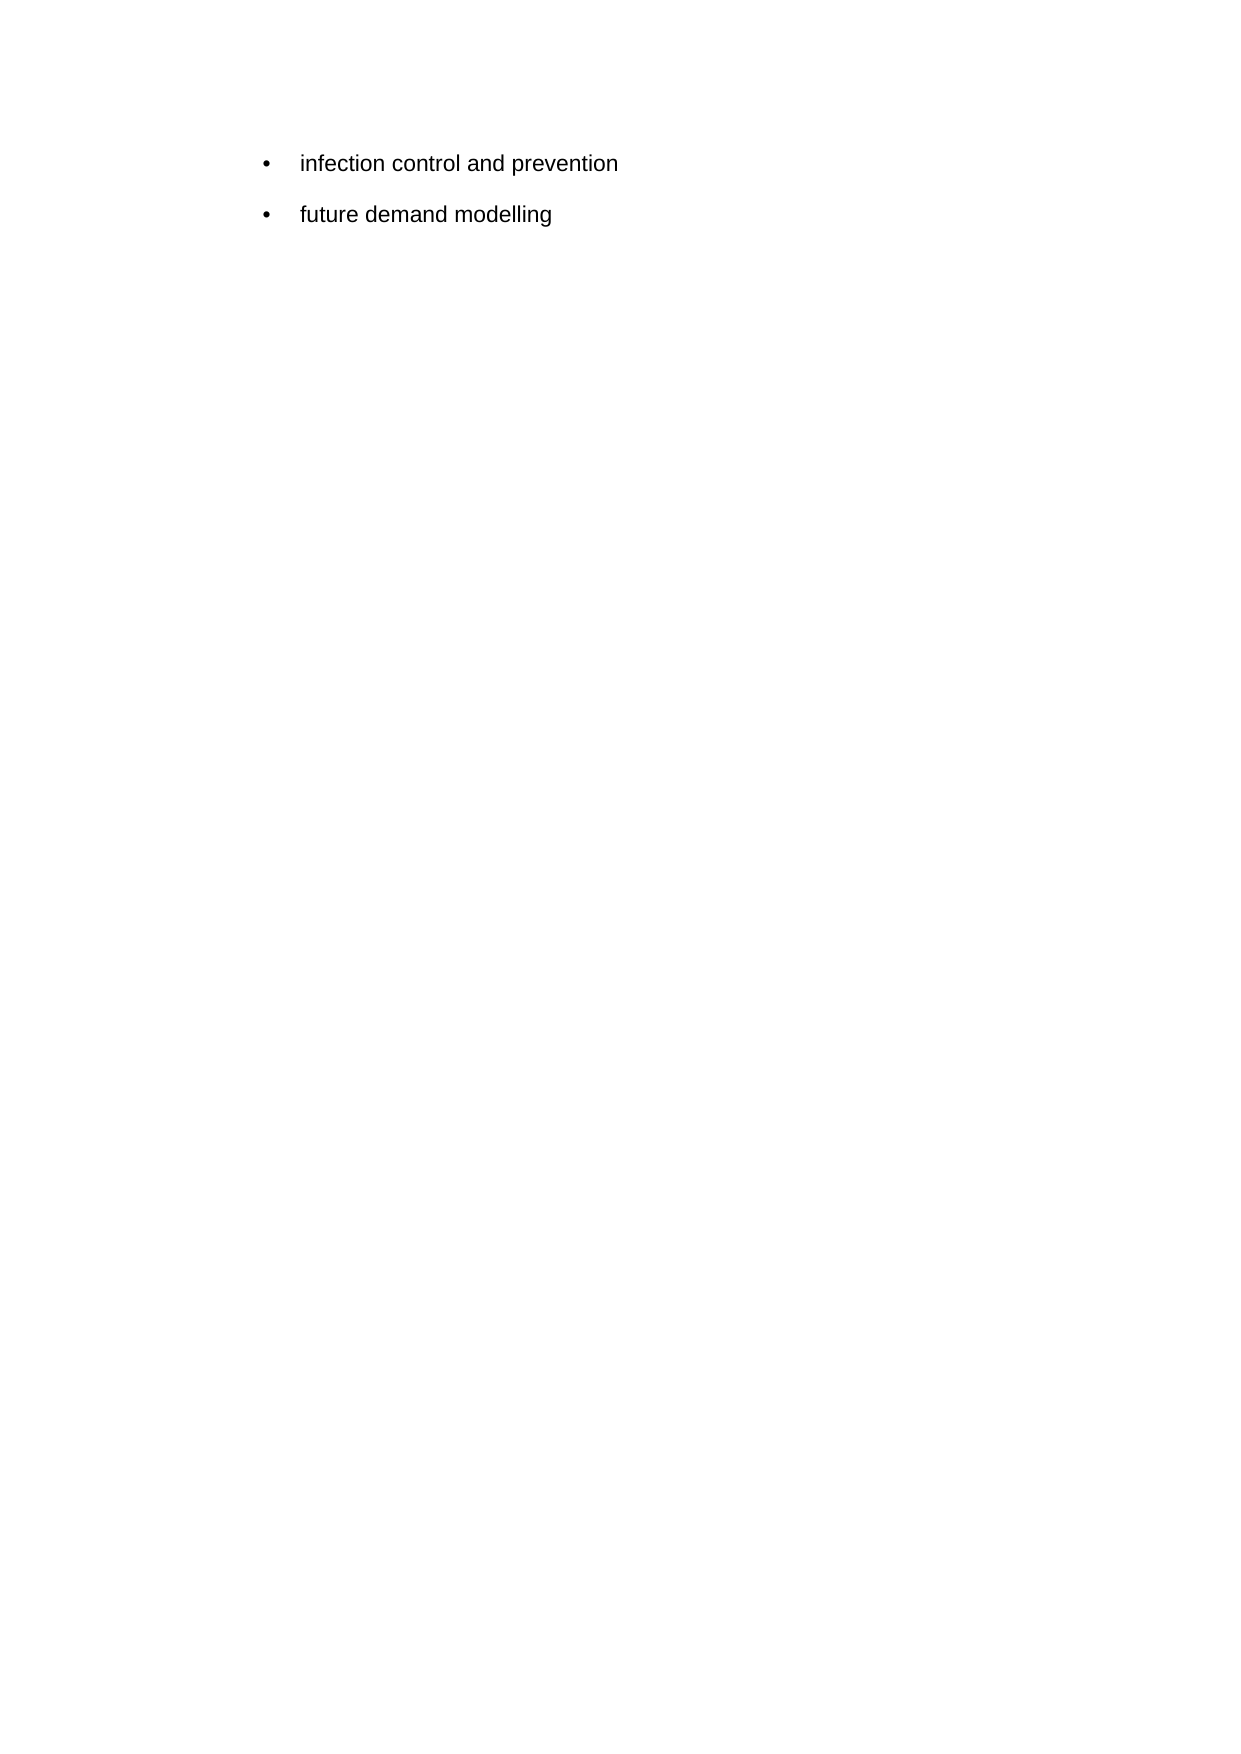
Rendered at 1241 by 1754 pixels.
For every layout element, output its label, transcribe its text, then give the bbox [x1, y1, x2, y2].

list infection control and prevention [262, 150, 1090, 176]
list future demand modelling [262, 201, 1090, 227]
